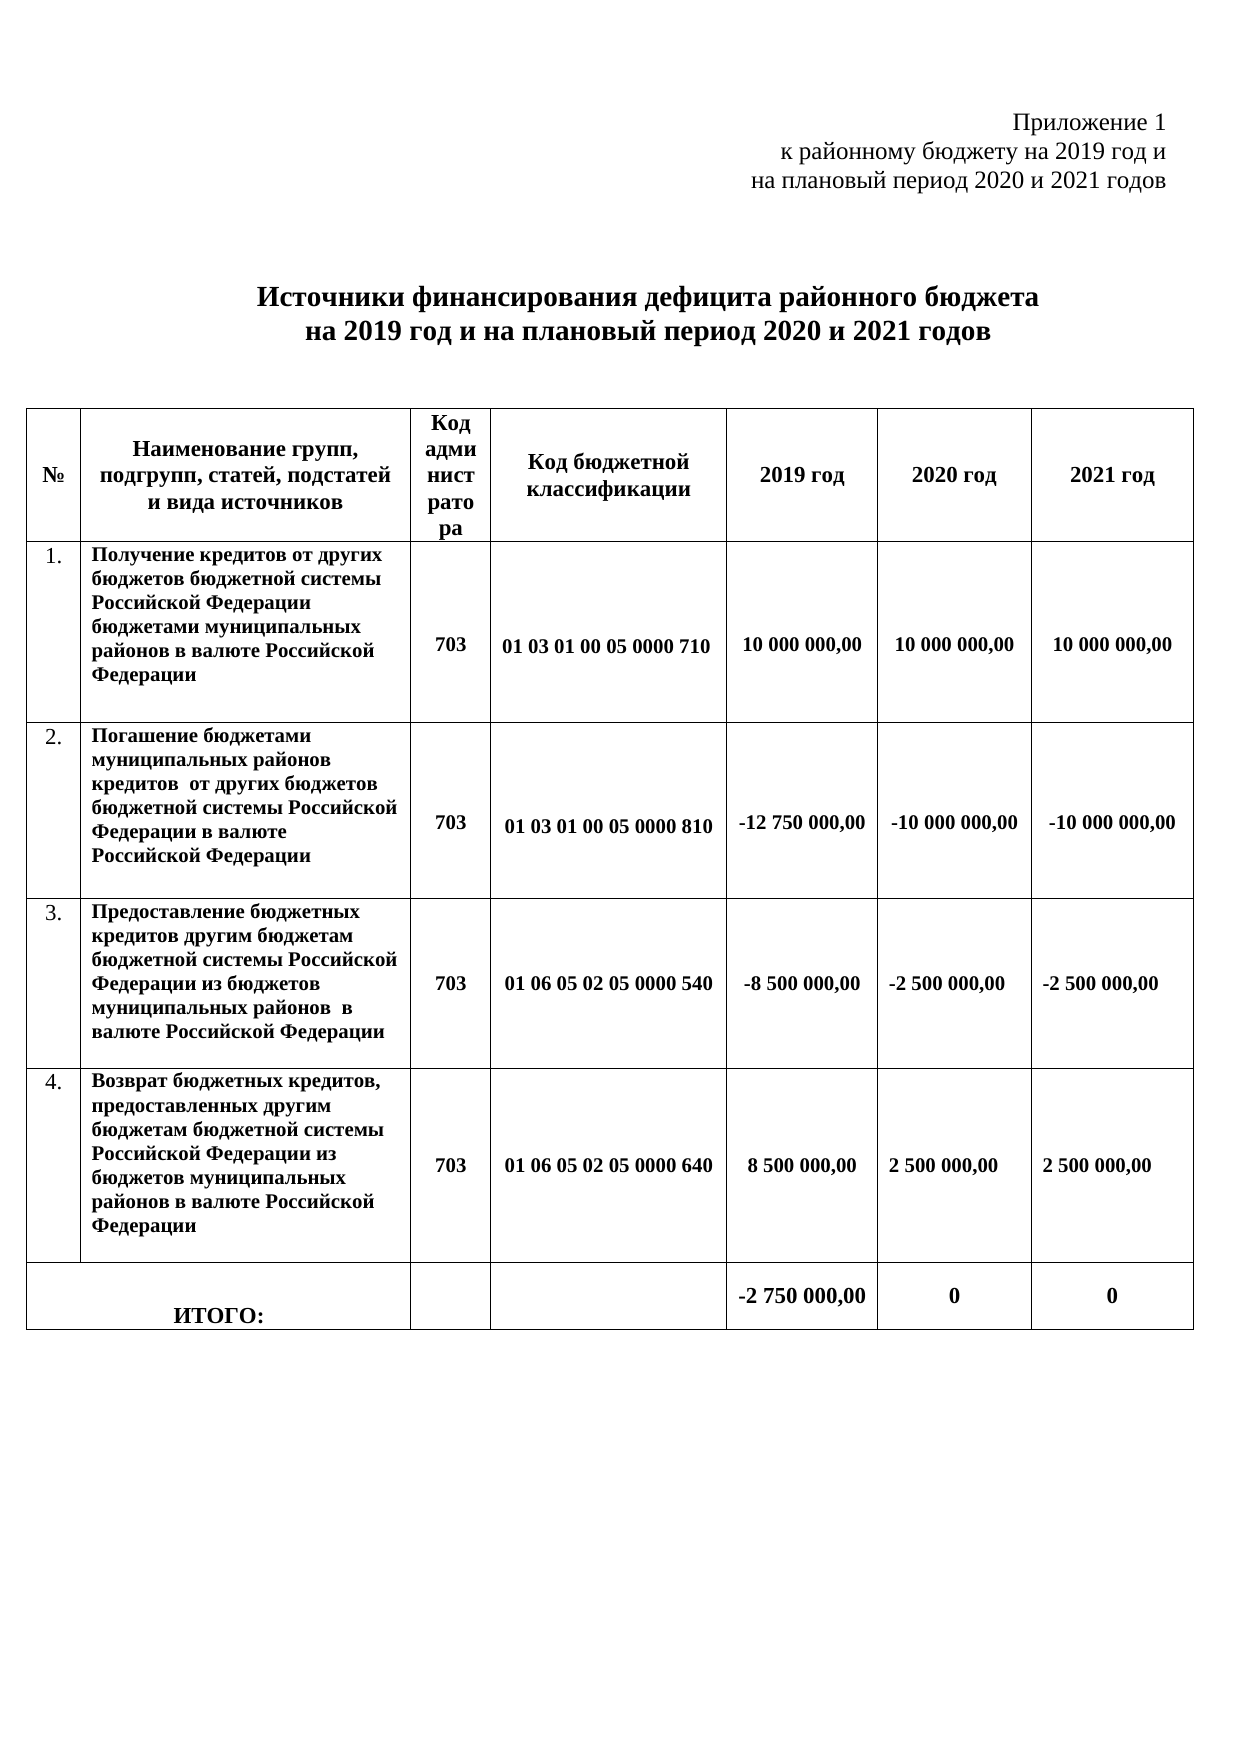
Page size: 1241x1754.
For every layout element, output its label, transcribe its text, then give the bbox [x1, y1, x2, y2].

table_header Код администратора [411, 409, 490, 541]
table_header 2021 год [1032, 409, 1193, 541]
table_cell 01 03 01 00 05 0000 810 [491, 723, 726, 898]
table_cell 0 [1032, 1263, 1193, 1329]
table_cell 2 500 000,00 [878, 1069, 1031, 1262]
table_cell 10 000 000,00 [1032, 542, 1193, 722]
table_cell 4. [27, 1069, 80, 1262]
table_header Наименование групп, подгрупп, статей, подстатей и вида источников [81, 409, 410, 541]
text на 2019 год и на плановый период 2020 и 2021 годов [130, 313, 1166, 346]
table_cell -10 000 000,00 [1032, 723, 1193, 898]
table_cell Погашение бюджетами муниципальных районов кредитов от других бюджетов бюджетной системы Российской Федерации в валюте Российской Федерации [81, 723, 410, 898]
table_cell -10 000 000,00 [878, 723, 1031, 898]
table_cell 1. [27, 542, 80, 722]
table_cell 703 [411, 723, 490, 898]
table_header Код бюджетной классификации [491, 409, 726, 541]
table_cell 703 [411, 899, 490, 1067]
table_cell -2 750 000,00 [727, 1263, 877, 1329]
text к районному бюджету на 2019 год и на плановый период 2020 и 2021 годов [646, 136, 1166, 194]
table_cell 10 000 000,00 [878, 542, 1031, 722]
table_cell 8 500 000,00 [727, 1069, 877, 1262]
table_cell 0 [878, 1263, 1031, 1329]
table_header № [27, 409, 80, 541]
table_header 2019 год [727, 409, 877, 541]
table_cell 10 000 000,00 [727, 542, 877, 722]
table_cell 01 06 05 02 05 0000 540 [491, 899, 726, 1067]
text Источники финансирования дефицита районного бюджета [130, 279, 1166, 313]
table_header 2020 год [878, 409, 1031, 541]
table_cell 2 500 000,00 [1032, 1069, 1193, 1262]
table_cell 703 [411, 542, 490, 722]
table_cell 3. [27, 899, 80, 1067]
table_cell -2 500 000,00 [878, 899, 1031, 1067]
table_cell -12 750 000,00 [727, 723, 877, 898]
table_cell -8 500 000,00 [727, 899, 877, 1067]
table_cell ИТОГО: [27, 1263, 410, 1329]
table_cell -2 500 000,00 [1032, 899, 1193, 1067]
table_cell 01 03 01 00 05 0000 710 [491, 542, 726, 722]
text Приложение 1 [130, 107, 1166, 136]
table_cell [491, 1263, 726, 1329]
table_cell 01 06 05 02 05 0000 640 [491, 1069, 726, 1262]
table_cell Возврат бюджетных кредитов, предоставленных другим бюджетам бюджетной системы Российской Федерации из бюджетов муниципальных районов в валюте Российской Федерации [81, 1069, 410, 1262]
table_cell Получение кредитов от других бюджетов бюджетной системы Российской Федерации бюджетами муниципальных районов в валюте Российской Федерации [81, 542, 410, 722]
table_cell Предоставление бюджетных кредитов другим бюджетам бюджетной системы Российской Федерации из бюджетов муниципальных районов в валюте Российской Федерации [81, 899, 410, 1067]
table_cell 2. [27, 723, 80, 898]
table_cell [411, 1263, 490, 1329]
table_cell 703 [411, 1069, 490, 1262]
